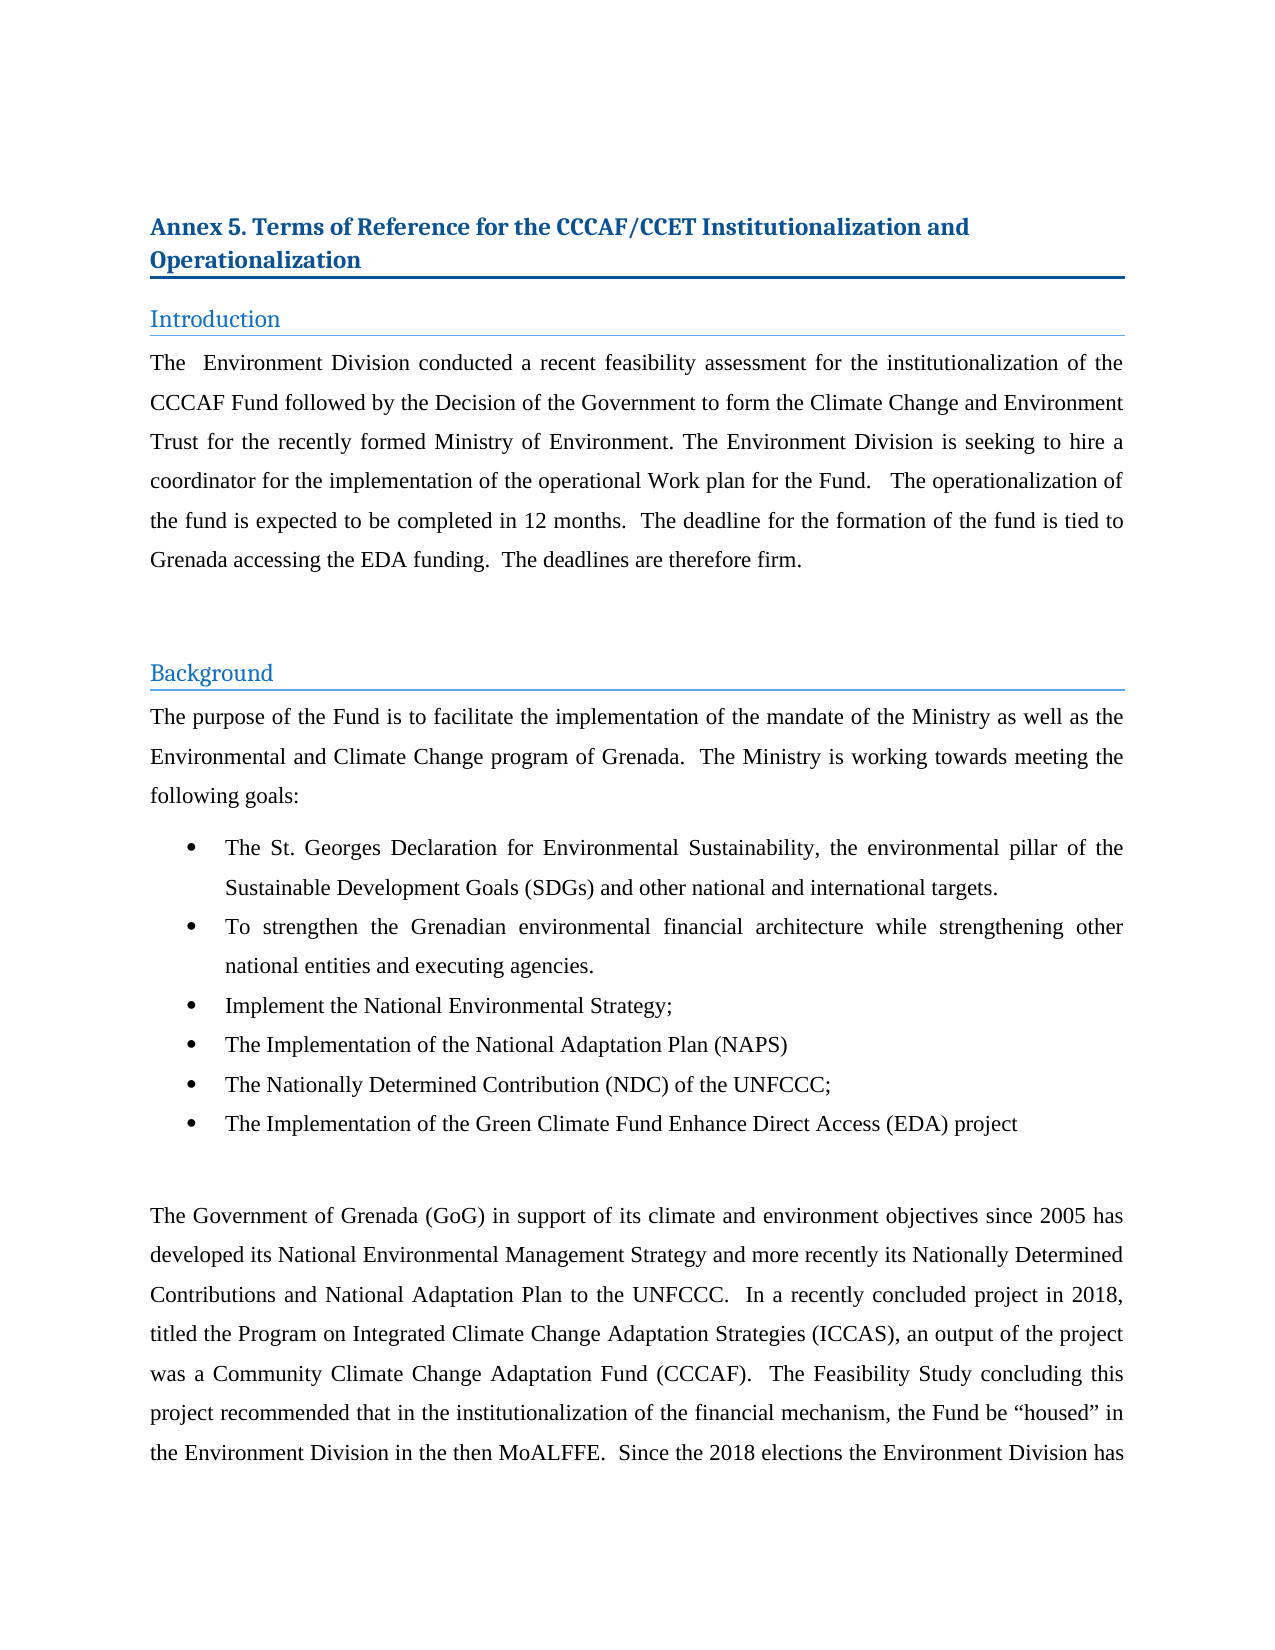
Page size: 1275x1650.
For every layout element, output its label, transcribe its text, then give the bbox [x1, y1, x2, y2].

subtitle Background [150, 659, 1125, 689]
text The Environment Division conducted a recent feasibility assessment for the institutionalization of the CCCAF Fund followed by the Decision of the Government to form the Climate Change and Environment Trust for the recently formed Ministry of Environment. The Environment Division is seeking to hire a coordinator for the implementation of the operational Work plan for the Fund. The operationalization of the fund is expected to be completed in 12 months. The deadline for the formation of the fund is tied to Grenada accessing the EDA funding. The deadlines are therefore firm. [150, 349, 1125, 573]
text The purpose of the Fund is to facilitate the implementation of the mandate of the Ministry as well as the Environmental and Climate Change program of Grenada. The Ministry is working towards meeting the following goals: [150, 703, 1125, 808]
list The St. Georges Declaration for Environmental Sustainability, the environmental pillar of the Sustainable Development Goals (SDGs) and other national and international targets. [187, 834, 1125, 900]
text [150, 1202, 1125, 1465]
list Implement the National Environmental Strategy; [187, 992, 1125, 1018]
list The Implementation of the Green Climate Fund Enhance Direct Access (EDA) project [187, 1111, 1125, 1137]
subtitle Introduction [150, 304, 1125, 335]
subtitle Annex 5. Terms of Reference for the CCCAF/CCET Institutionalization and Operationalization [150, 212, 1125, 276]
list To strengthen the Grenadian environmental financial architecture while strengthening other national entities and executing agencies. [187, 913, 1125, 979]
list The Nationally Determined Contribution (NDC) of the UNFCCC; [187, 1071, 1125, 1097]
list The Implementation of the National Adaptation Plan (NAPS) [187, 1032, 1125, 1058]
